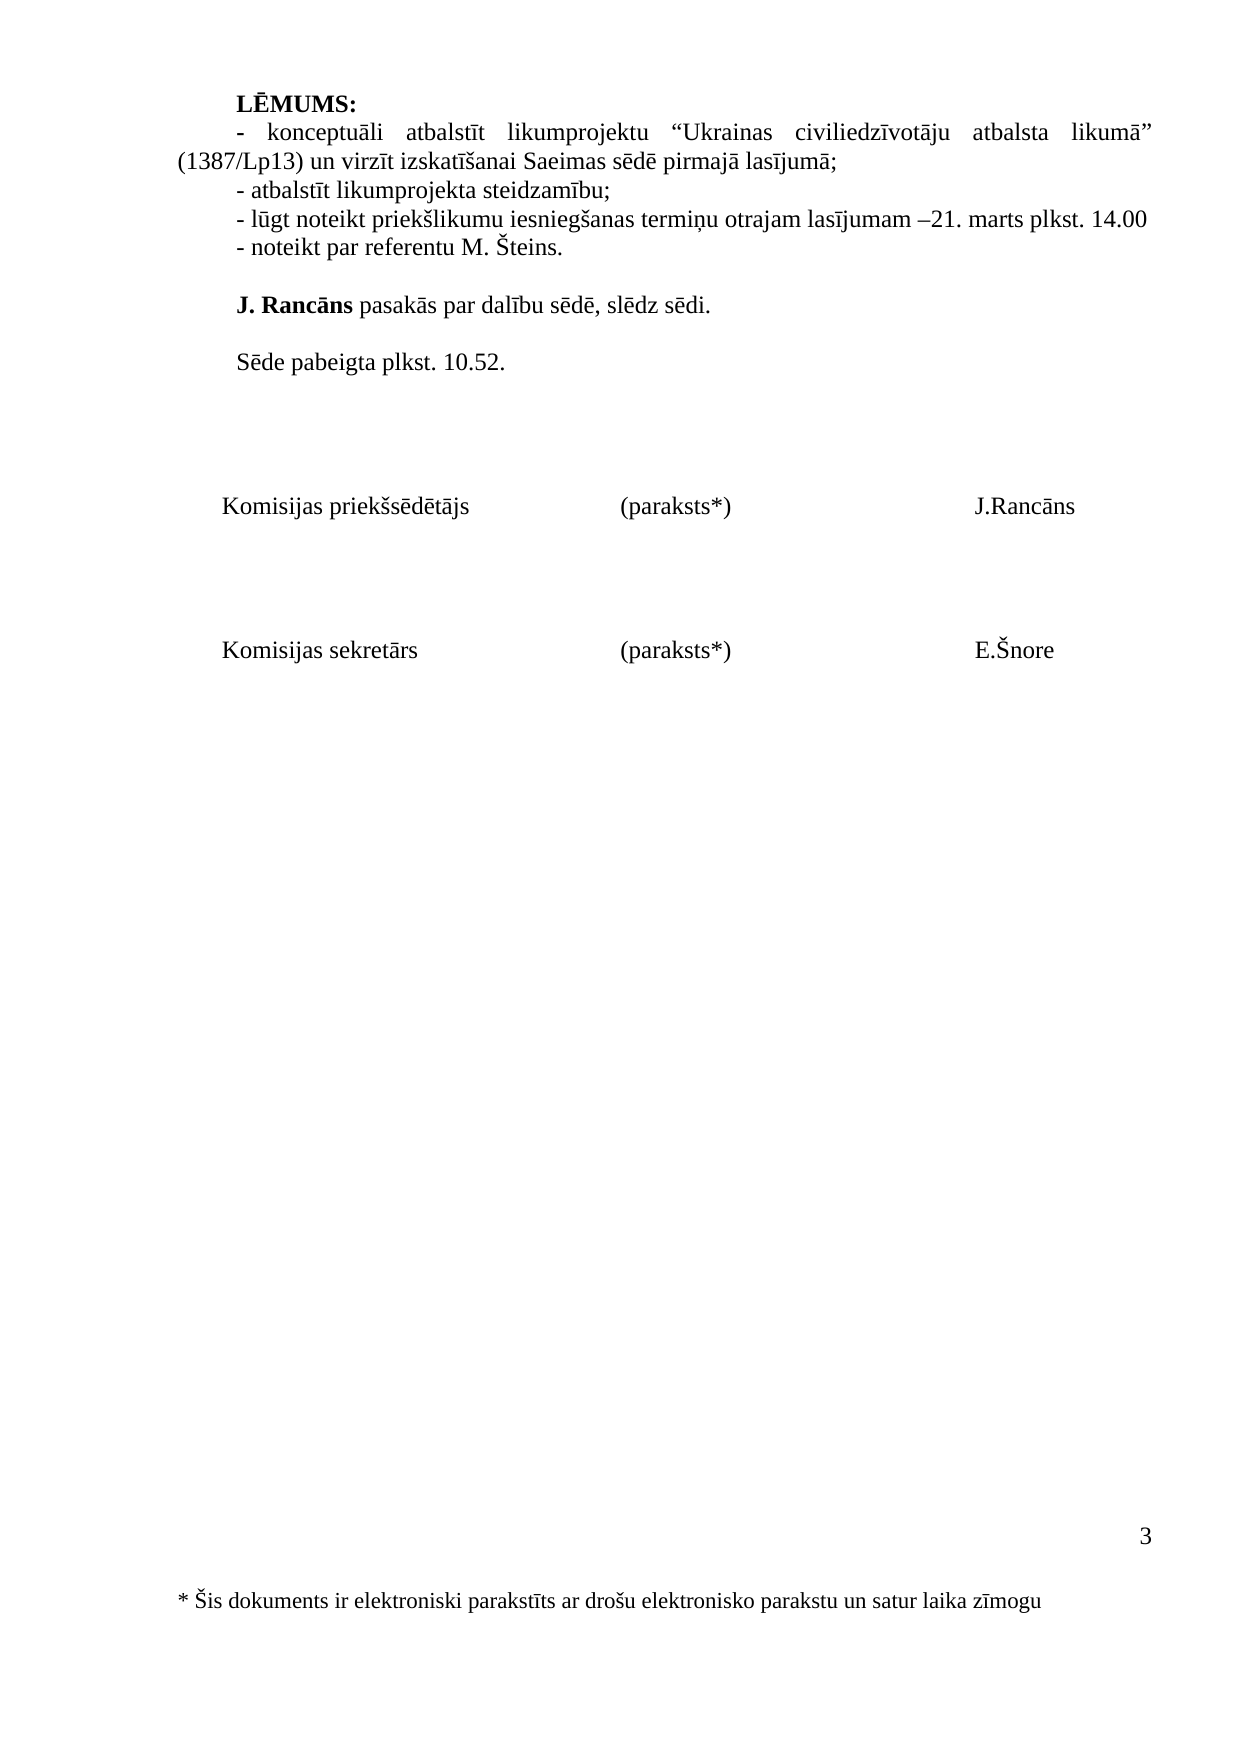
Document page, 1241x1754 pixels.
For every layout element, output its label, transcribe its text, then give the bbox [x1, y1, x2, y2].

text - konceptuāli atbalstīt likumprojektu “Ukrainas civiliedzīvotāju atbalsta likumā” (1387/Lp13) un virzīt izskatīšanai Saeimas sēdē pirmajā lasījumā; [177, 117, 1152, 175]
text J. Rancāns pasakās par dalību sēdē, slēdz sēdi. [177, 290, 1152, 319]
text - lūgt noteikt priekšlikumu iesniegšanas termiņu otrajam lasījumam –21. marts plkst. 14.00 [177, 204, 1152, 232]
text Sēde pabeigta plkst. 10.52. [177, 347, 1152, 376]
text - atbalstīt likumprojekta steidzamību; [177, 175, 1152, 204]
text - noteikt par referentu M. Šteins. [177, 232, 1152, 261]
text LĒMUMS: [177, 89, 1152, 117]
text Komisijas priekšsēdētājs (paraksts*) J.Rancāns [177, 491, 1152, 520]
text Komisijas sekretārs (paraksts*) E.Šnore [177, 635, 1152, 664]
